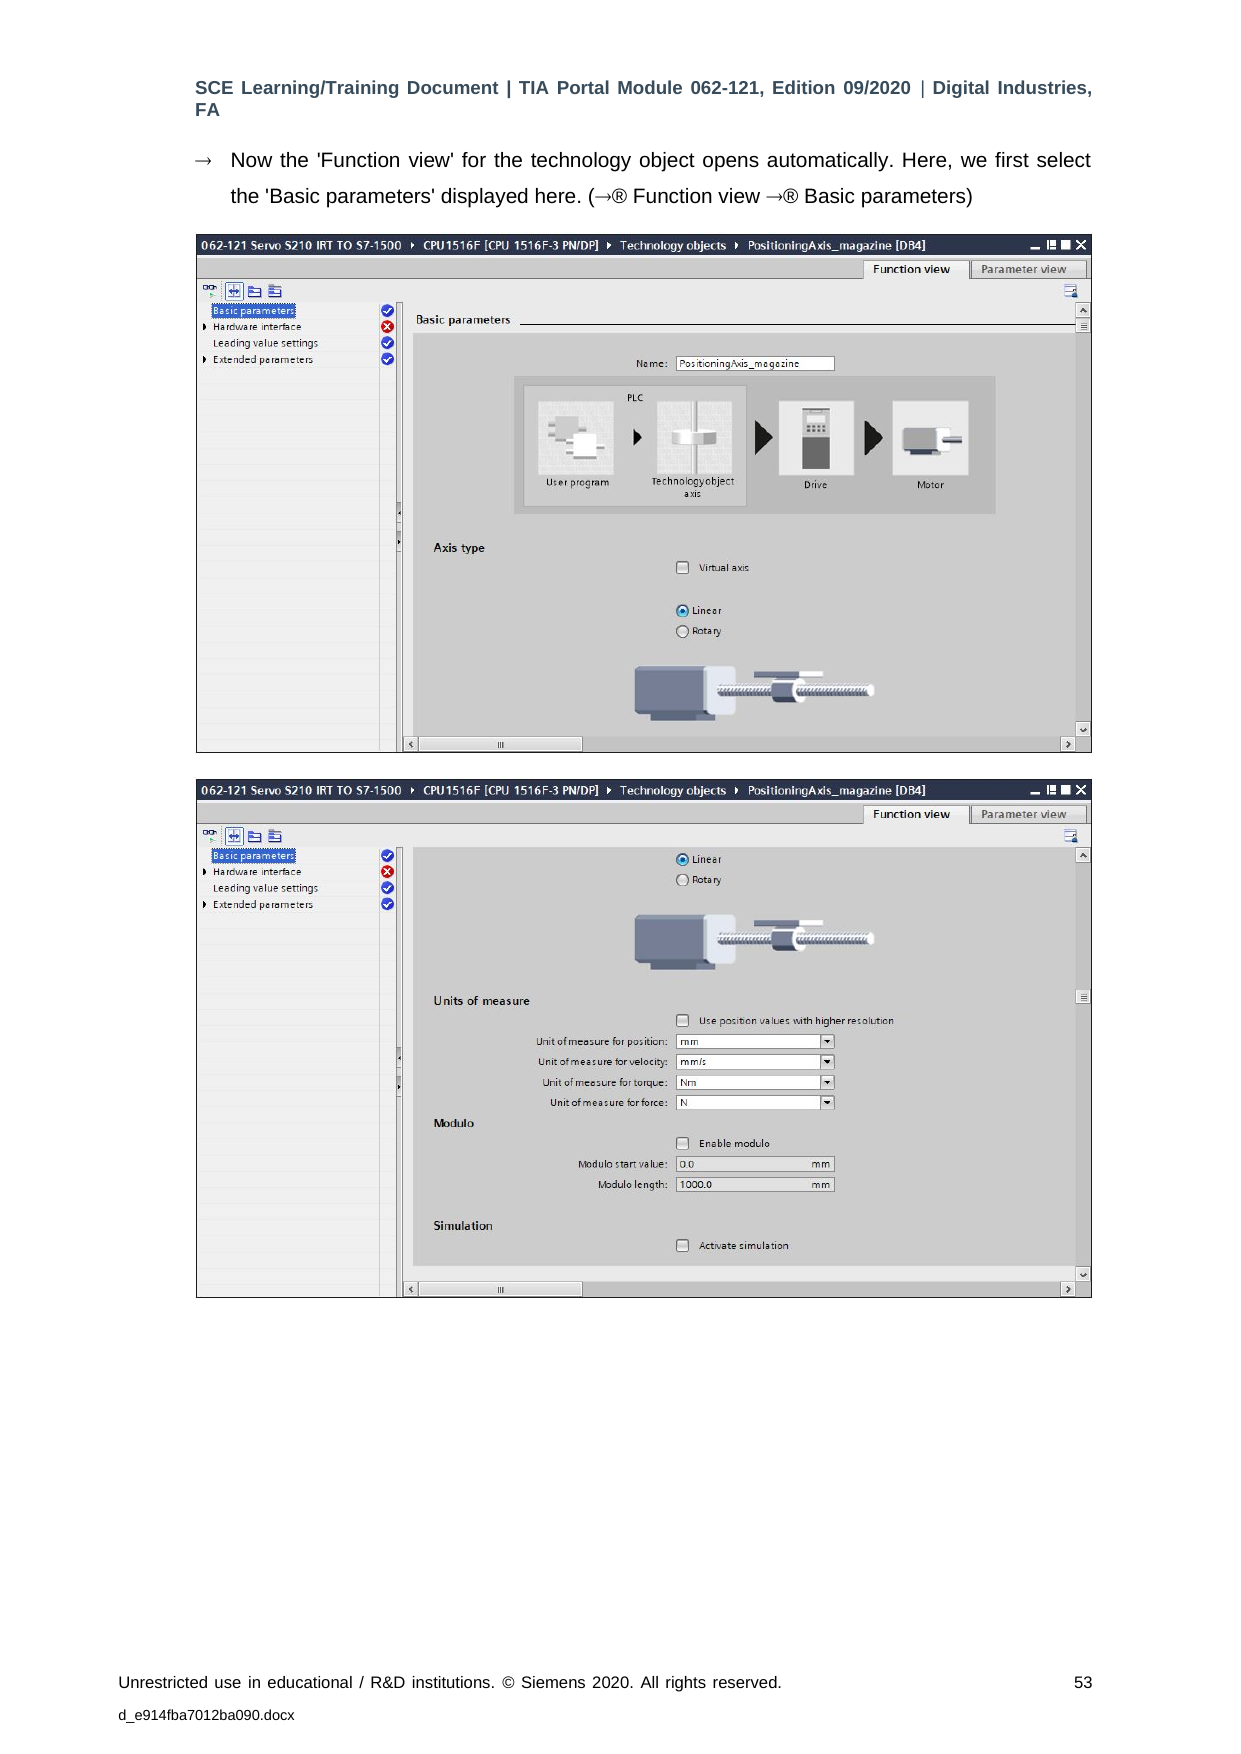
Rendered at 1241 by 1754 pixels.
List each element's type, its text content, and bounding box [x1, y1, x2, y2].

picture [194, 232, 1093, 754]
text Now the 'Function view' for the technology object opens automatically. Here, we first select the 'Basic parameters' displayed here. (® Function view ® Basic parameters) [195, 148, 1092, 208]
picture [194, 777, 1093, 1299]
